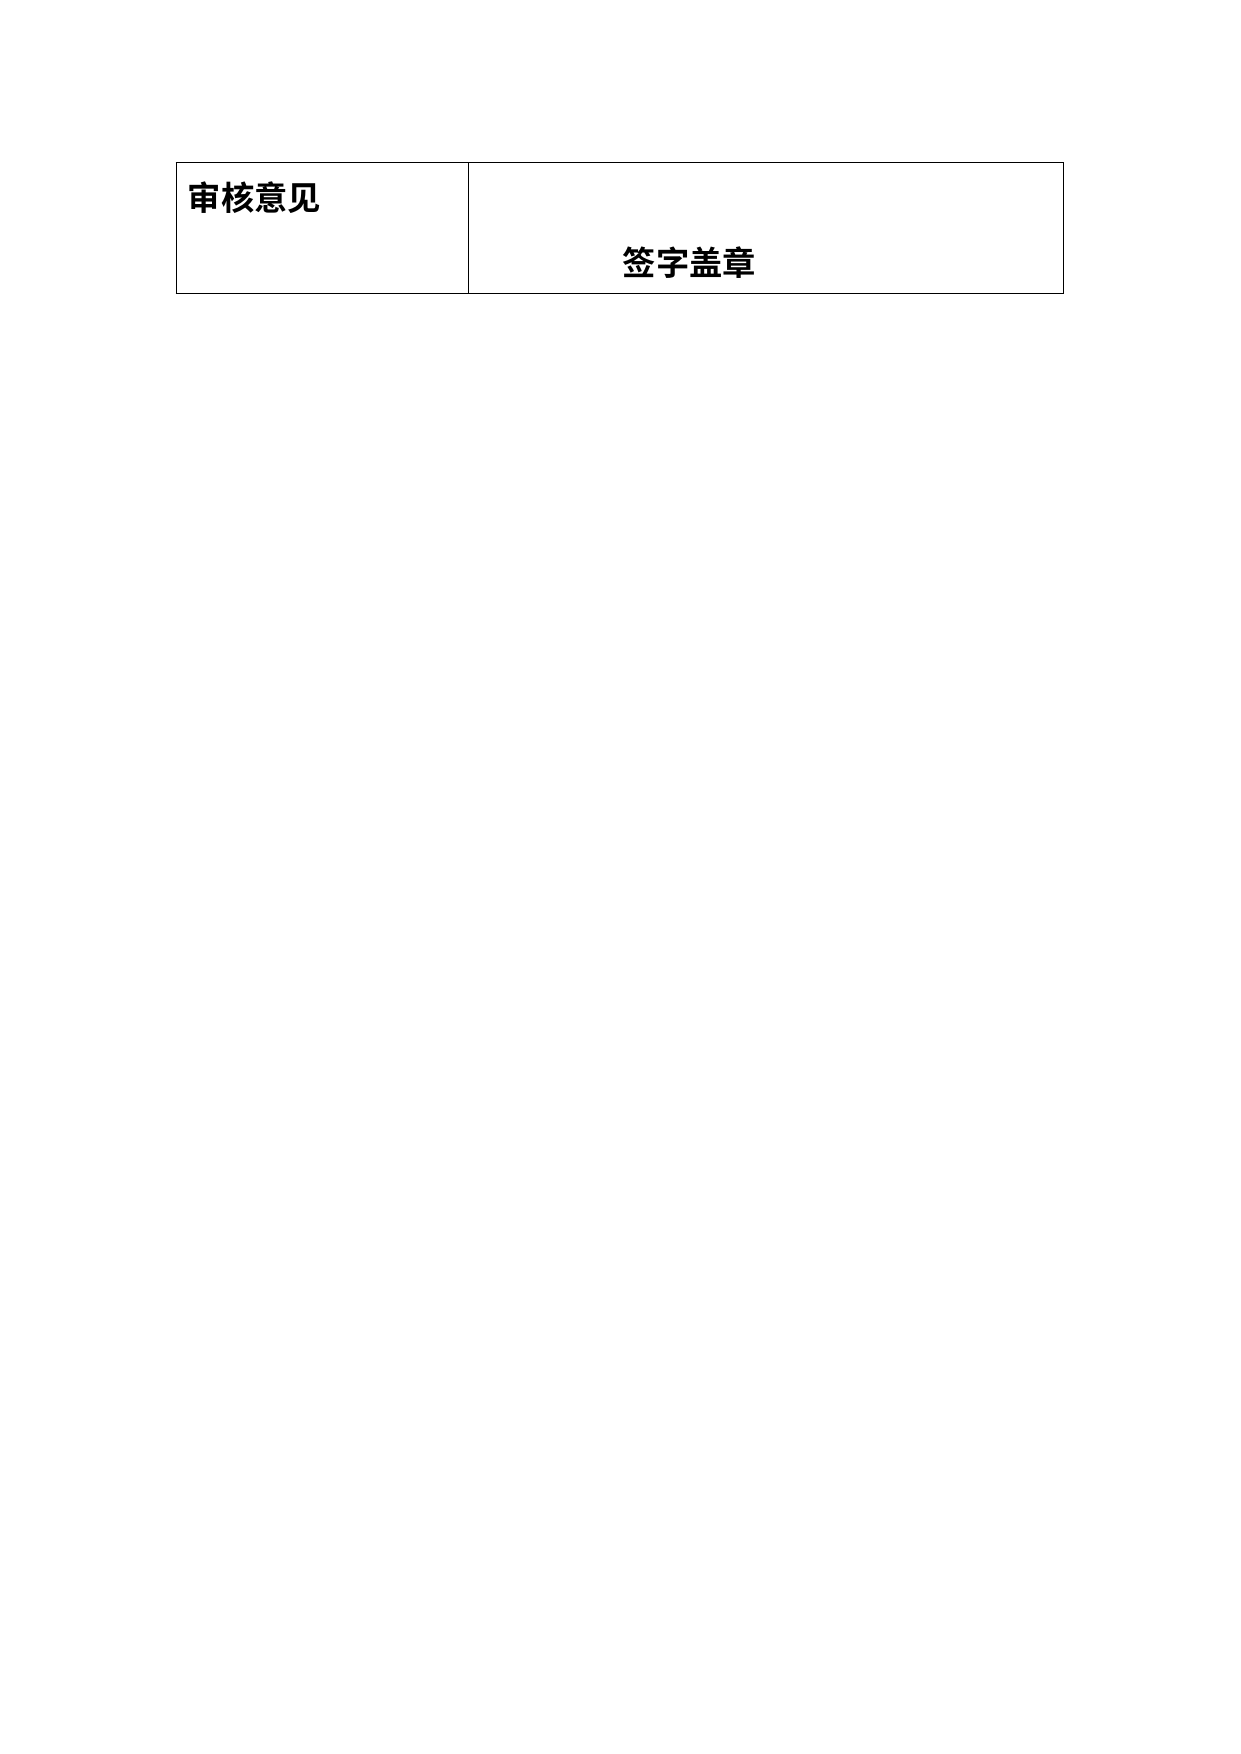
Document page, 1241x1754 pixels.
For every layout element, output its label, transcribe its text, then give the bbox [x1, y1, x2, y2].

table_cell 继续教育学院 审核意见 [177, 163, 468, 293]
table_cell 签字盖章 [469, 163, 1063, 293]
